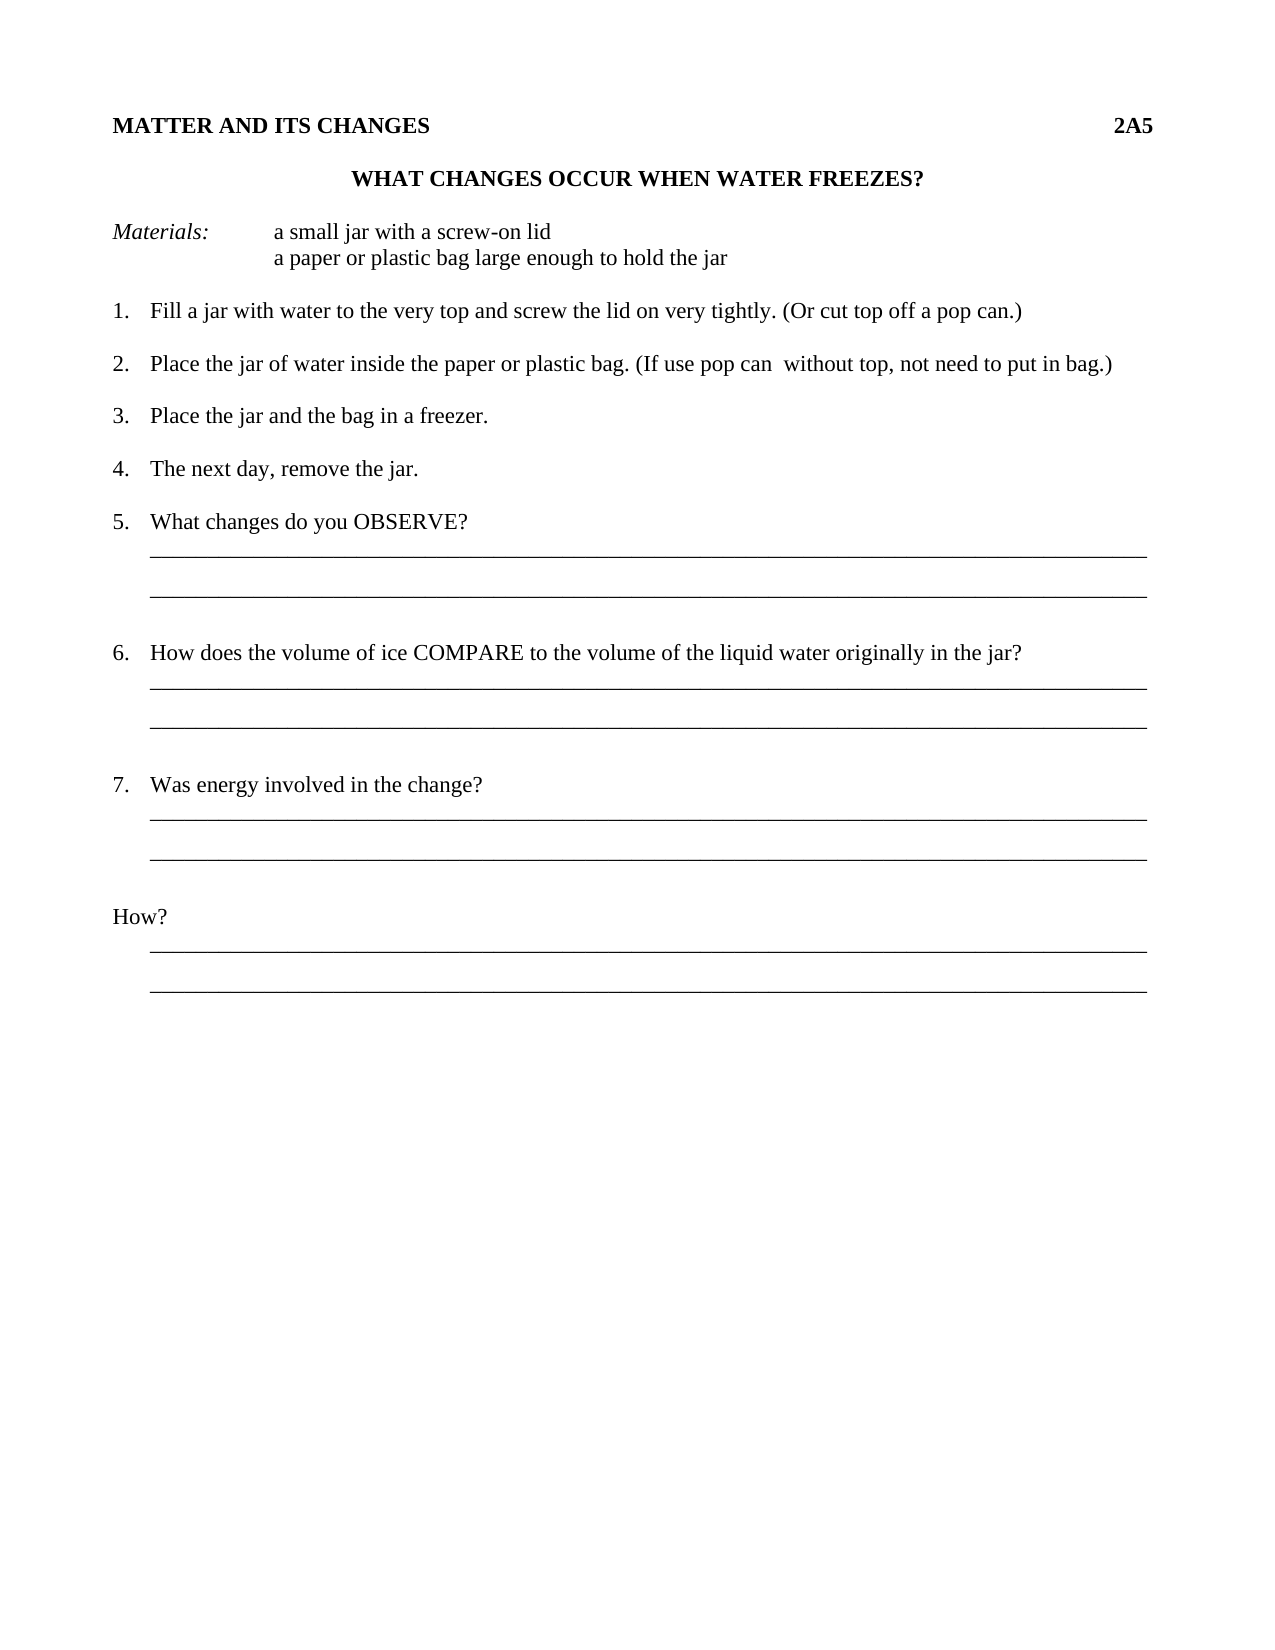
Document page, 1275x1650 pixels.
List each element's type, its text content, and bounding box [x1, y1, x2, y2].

text 6. How does the volume of ice COMPARE to the volume of the liquid water originally in the jar? [112, 639, 1162, 666]
text 7. Was energy involved in the change? [112, 771, 1162, 797]
text _______________________________________________________________________________________ [112, 969, 1162, 995]
text _______________________________________________________________________________________ [112, 929, 1162, 956]
text Materials: a small jar with a screw-on lid [112, 218, 1162, 244]
text _______________________________________________________________________________________ [112, 534, 1162, 561]
text 3. Place the jar and the bag in a freezer. [112, 402, 1162, 429]
text 5. What changes do you OBSERVE? [112, 508, 1162, 534]
text MATTER AND ITS CHANGES 2A5 [112, 112, 1162, 139]
text _______________________________________________________________________________________ [112, 705, 1162, 732]
text _______________________________________________________________________________________ [112, 574, 1162, 600]
text How? [112, 903, 1162, 929]
text 4. The next day, remove the jar. [112, 455, 1162, 481]
text _______________________________________________________________________________________ [112, 666, 1162, 692]
text WHAT CHANGES OCCUR WHEN WATER FREEZES? [112, 165, 1162, 192]
text 2. Place the jar of water inside the paper or plastic bag. (If use pop can without top, not need to put in bag.) [112, 350, 1162, 376]
text _______________________________________________________________________________________ [112, 837, 1162, 863]
text _______________________________________________________________________________________ [112, 797, 1162, 824]
text a paper or plastic bag large enough to hold the jar [112, 244, 1162, 271]
text 1. Fill a jar with water to the very top and screw the lid on very tightly. (Or cut top off a pop can.) [112, 297, 1162, 323]
